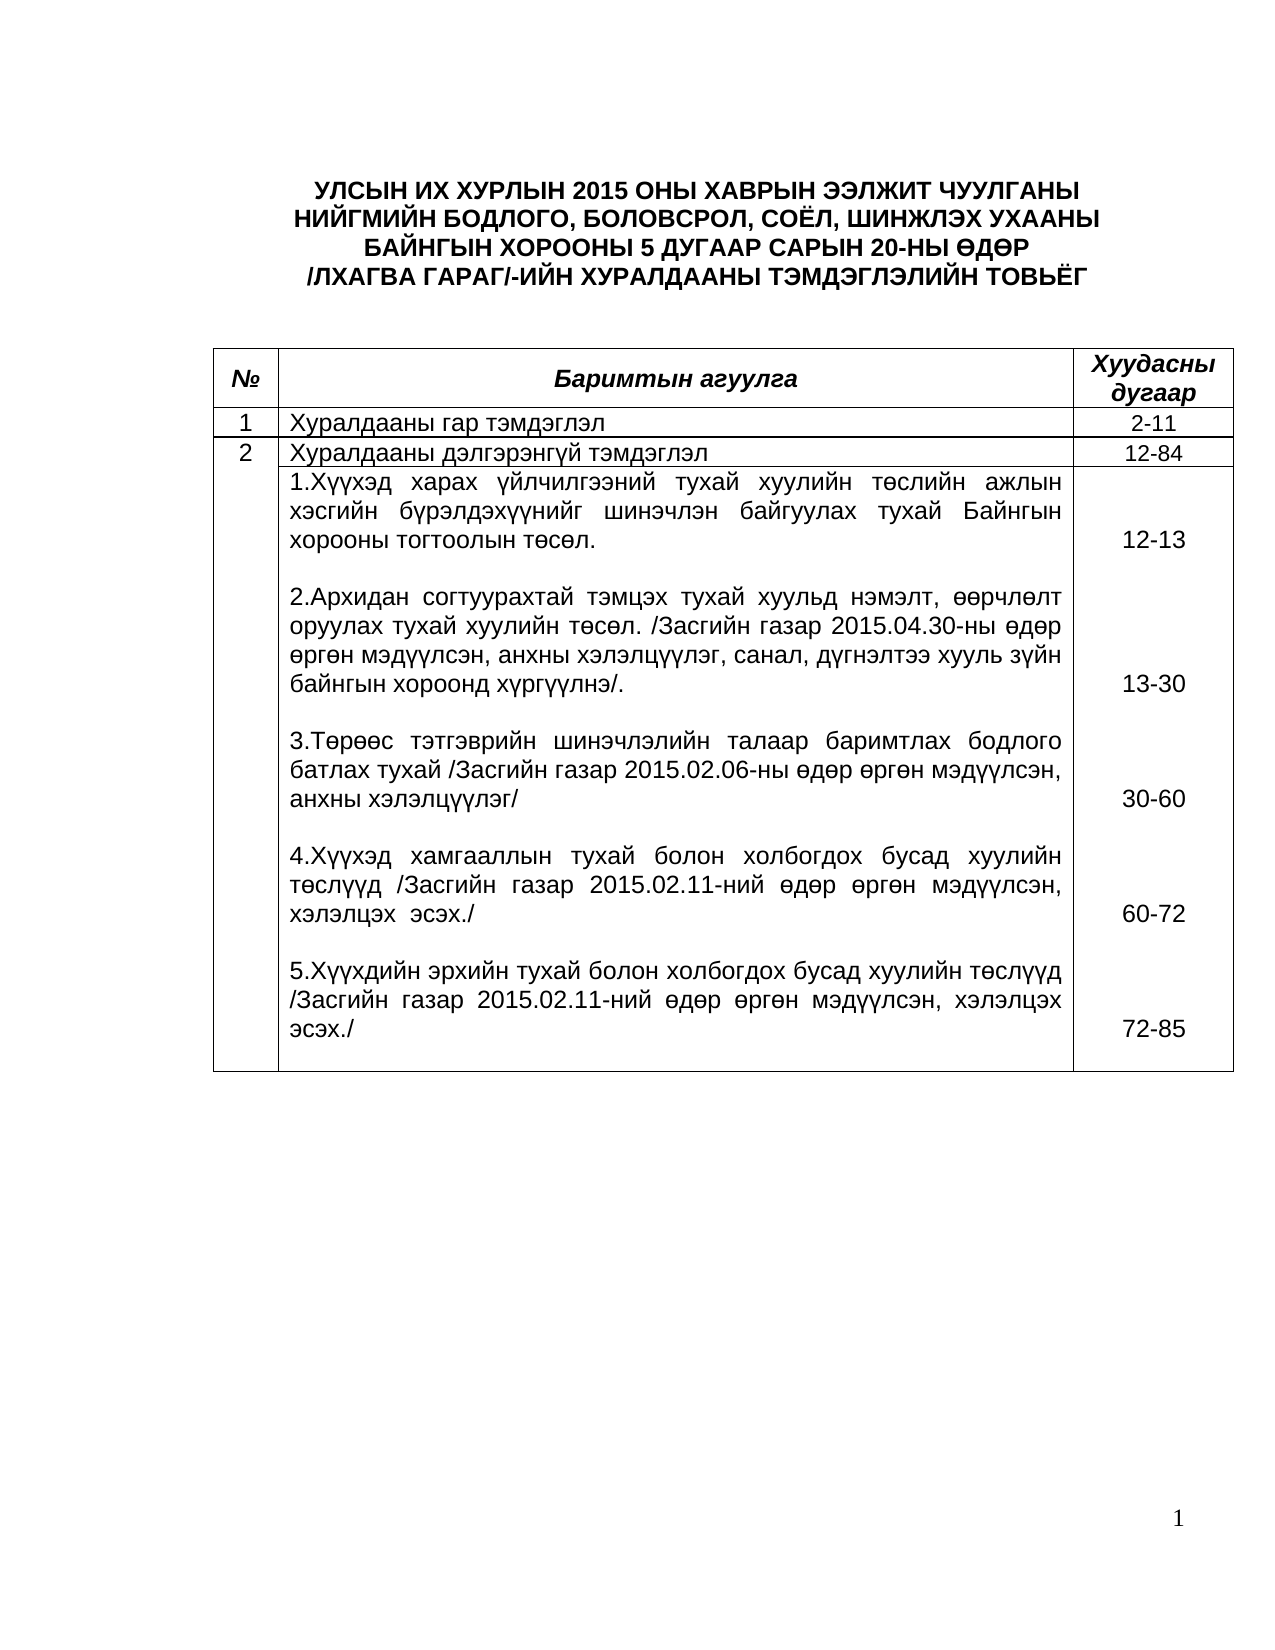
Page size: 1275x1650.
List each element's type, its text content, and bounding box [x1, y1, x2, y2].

table_cell 1.Хүүхэд харах үйлчилгээний тухай хуулийн төслийн ажлын хэсгийн бүрэлдэхүүнийг шинэчлэн байгуулах тухай Байнгын хорооны тогтоолын төсөл. 2.Архидан согтуурахтай тэмцэх тухай хуульд нэмэлт, өөрчлөлт оруулах тухай хуулийн төсөл. /Засгийн газар 2015.04.30-ны өдөр өргөн мэдүүлсэн, анхны хэлэлцүүлэг, санал, дүгнэлтээ хууль зүйн байнгын хороонд хүргүүлнэ/. 3.Төрөөс тэтгэврийн шинэчлэлийн талаар баримтлах бодлого батлах тухай /Засгийн газар 2015.02.06-ны өдөр өргөн мэдүүлсэн, анхны хэлэлцүүлэг/ 4.Хүүхэд хамгааллын тухай болон холбогдох бусад хуулийн төслүүд /Засгийн газар 2015.02.11-ний өдөр өргөн мэдүүлсэн, хэлэлцэх эсэх./ 5.Хүүхдийн эрхийн тухай болон холбогдох бусад хуулийн төслүүд /Засгийн газар 2015.02.11-ний өдөр өргөн мэдүүлсэн, хэлэлцэх эсэх./ [279, 467, 1073, 1071]
table_cell 12-13 13-30 30-60 60-72 72-85 [1074, 467, 1233, 1071]
text УЛСЫН ИХ ХУРЛЫН 2015 ОНЫ ХАВРЫН ЭЭЛЖИТ ЧУУЛГАНЫ [209, 176, 1184, 204]
text БАЙНГЫН ХОРООНЫ 5 ДУГААР САРЫН 20-НЫ ӨДӨР [209, 233, 1184, 262]
table_cell 12-84 [1074, 438, 1233, 466]
table_cell Хуралдааны гар тэмдэглэл [279, 408, 1073, 436]
table_header № [214, 349, 278, 407]
table_cell Хуралдааны дэлгэрэнгүй тэмдэглэл [279, 438, 1073, 466]
table_cell 2-11 [1074, 408, 1233, 436]
text /ЛХАГВА ГАРАГ/-ИЙН ХУРАЛДААНЫ ТЭМДЭГЛЭЛИЙН ТОВЬЁГ [209, 262, 1184, 291]
table_cell 2 [214, 438, 278, 1071]
table_header Баримтын агуулга [279, 349, 1073, 407]
table_header Хуудасны дугаар [1074, 349, 1233, 407]
text НИЙГМИЙН БОДЛОГО, БОЛОВСРОЛ, СОЁЛ, ШИНЖЛЭХ УХААНЫ [209, 204, 1184, 233]
table_cell 1 [214, 408, 278, 436]
